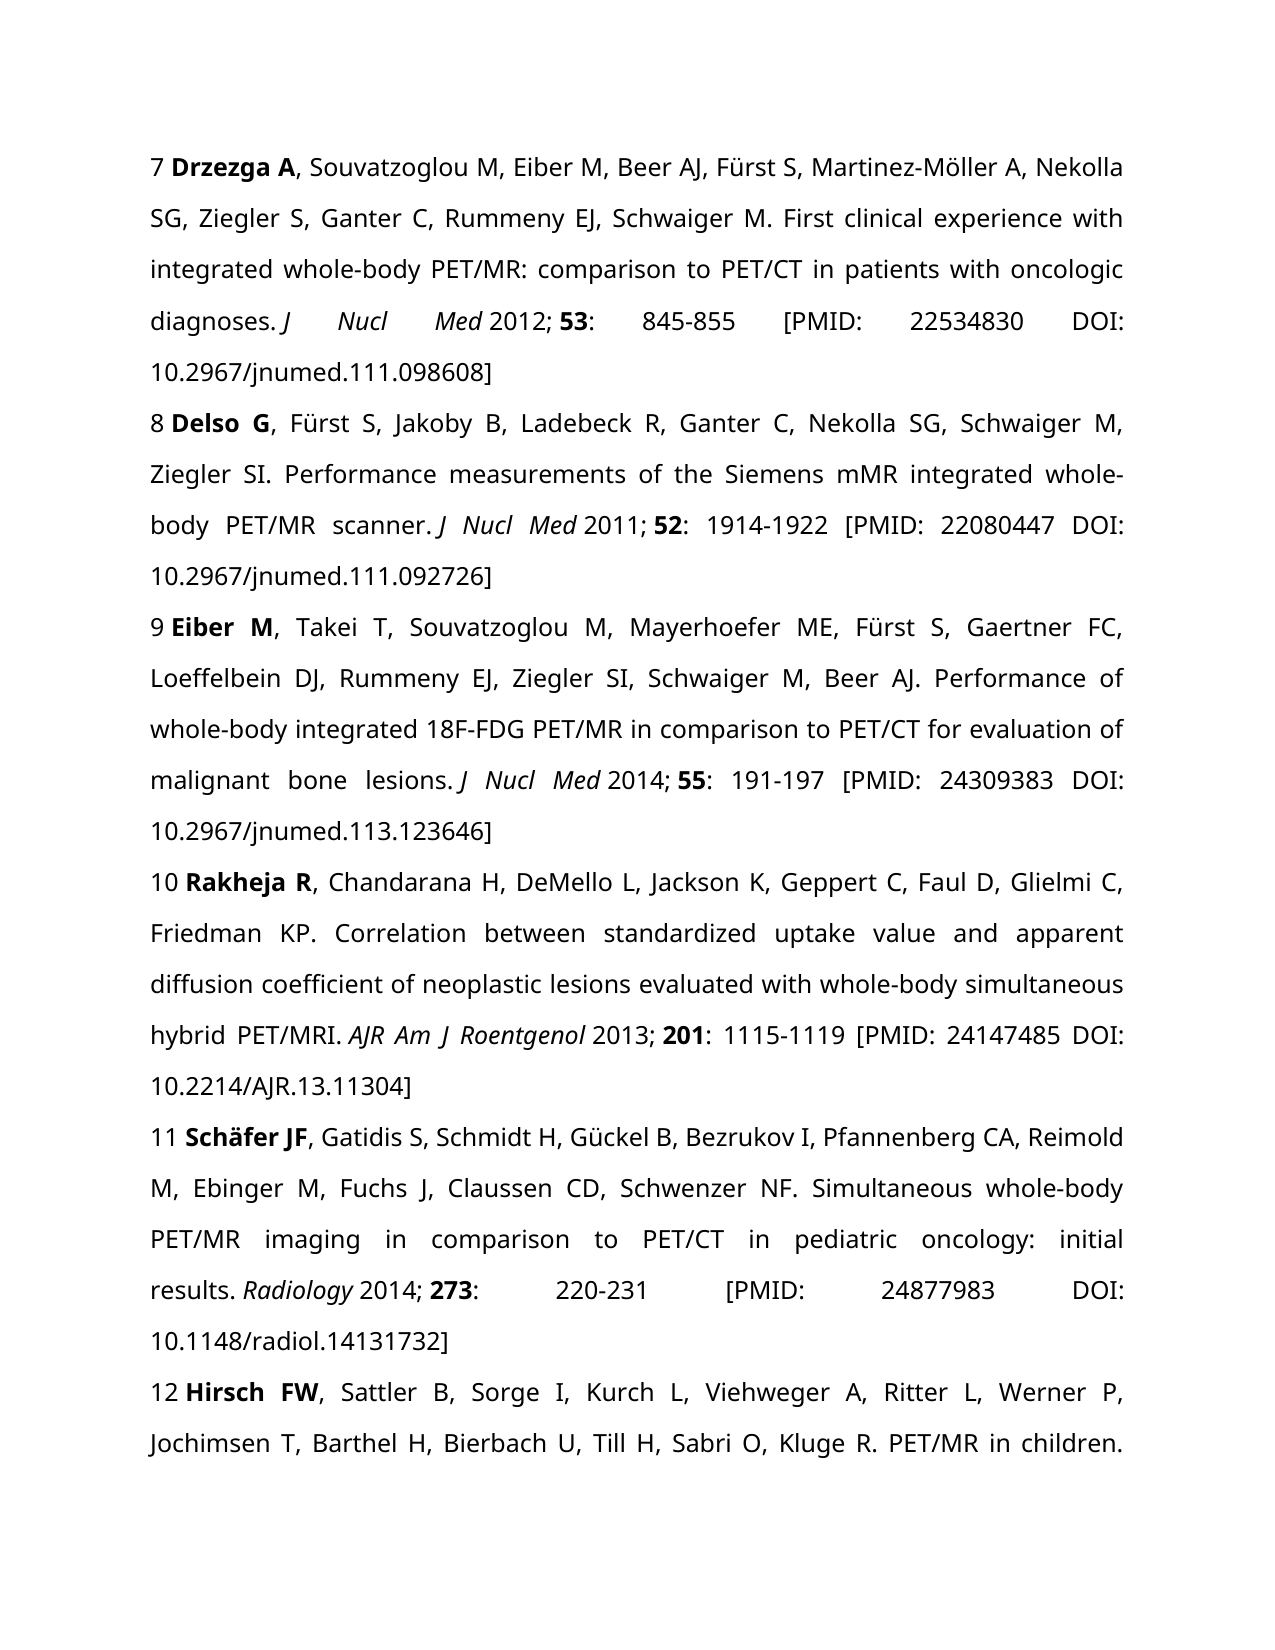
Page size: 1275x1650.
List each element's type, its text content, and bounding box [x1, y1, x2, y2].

text 7 Drzezga A, Souvatzoglou M, Eiber M, Beer AJ, Fürst S, Martinez-Möller A, Nekolla SG, Ziegler S, Ganter C, Rummeny EJ, Schwaiger M. First clinical experience with integrated whole-body PET/MR: comparison to PET/CT in patients with oncologic diagnoses. J Nucl Med 2012; 53: 845-855 [PMID: 22534830 DOI: 10.2967/jnumed.111.098608] [150, 150, 1125, 388]
text 10 Rakheja R, Chandarana H, DeMello L, Jackson K, Geppert C, Faul D, Glielmi C, Friedman KP. Correlation between standardized uptake value and apparent diffusion coefficient of neoplastic lesions evaluated with whole-body simultaneous hybrid PET/MRI. AJR Am J Roentgenol 2013; 201: 1115-1119 [PMID: 24147485 DOI: 10.2214/AJR.13.11304] [150, 864, 1125, 1103]
text 11 Schäfer JF, Gatidis S, Schmidt H, Gückel B, Bezrukov I, Pfannenberg CA, Reimold M, Ebinger M, Fuchs J, Claussen CD, Schwenzer NF. Simultaneous whole-body PET/MR imaging in comparison to PET/CT in pediatric oncology: initial results. Radiology 2014; 273: 220-231 [PMID: 24877983 DOI: 10.1148/radiol.14131732] [150, 1120, 1125, 1358]
text 9 Eiber M, Takei T, Souvatzoglou M, Mayerhoefer ME, Fürst S, Gaertner FC, Loeffelbein DJ, Rummeny EJ, Ziegler SI, Schwaiger M, Beer AJ. Performance of whole-body integrated 18F-FDG PET/MR in comparison to PET/CT for evaluation of malignant bone lesions. J Nucl Med 2014; 55: 191-197 [PMID: 24309383 DOI: 10.2967/jnumed.113.123646] [150, 609, 1125, 848]
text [150, 1375, 1125, 1460]
text 8 Delso G, Fürst S, Jakoby B, Ladebeck R, Ganter C, Nekolla SG, Schwaiger M, Ziegler SI. Performance measurements of the Siemens mMR integrated whole-body PET/MR scanner. J Nucl Med 2011; 52: 1914-1922 [PMID: 22080447 DOI: 10.2967/jnumed.111.092726] [150, 405, 1125, 592]
